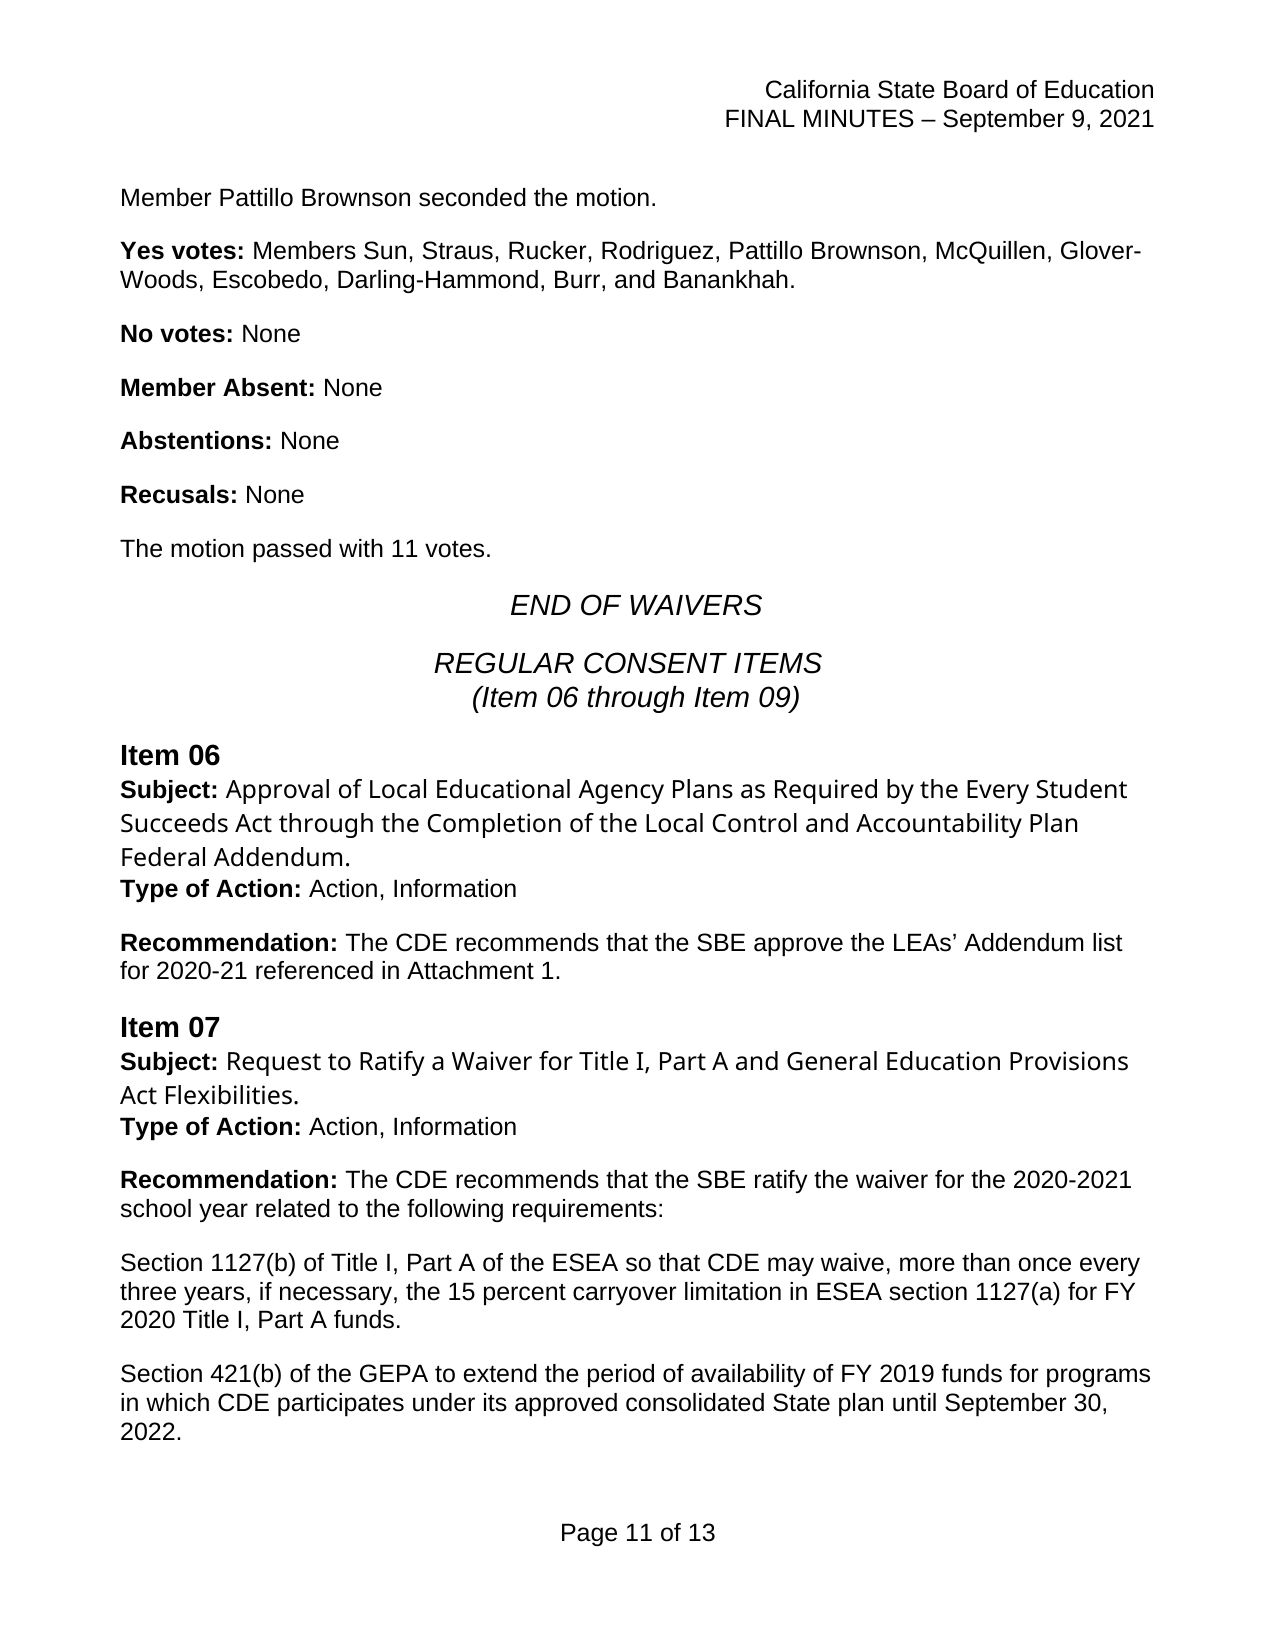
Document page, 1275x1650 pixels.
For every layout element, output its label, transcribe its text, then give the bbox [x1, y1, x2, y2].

text Yes votes: Members Sun, Straus, Rucker, Rodriguez, Pattillo Brownson, McQuillen, Glover-Woods, Escobedo, Darling-Hammond, Burr, and Banankhah. [120, 236, 1155, 294]
text Subject: Request to Ratify a Waiver for Title I, Part A and General Education Provisions Act Flexibilities. [300, 1044, 1155, 1112]
text Type of Action: Action, Information [120, 874, 1155, 903]
subtitle REGULAR CONSENT ITEMS (Item 06 through Item 09) [120, 646, 1155, 713]
text The motion passed with 11 votes. [120, 534, 1155, 562]
text Member Absent: None [120, 372, 1155, 401]
text No votes: None [120, 319, 1155, 347]
text Section 421(b) of the GEPA to extend the period of availability of FY 2019 funds for programs in which CDE participates under its approved consolidated State plan until September 30, 2022. [120, 1359, 1155, 1446]
text Recommendation: The CDE recommends that the SBE ratify the waiver for the 2020-2021 school year related to the following requirements: [120, 1166, 1155, 1223]
text Section 1127(b) of Title I, Part A of the ESEA so that CDE may waive, more than once every three years, if necessary, the 15 percent carryover limitation in ESEA section 1127(a) for FY 2020 Title I, Part A funds. [120, 1248, 1155, 1334]
subtitle Item 06 [120, 738, 1155, 772]
text Subject: Approval of Local Educational Agency Plans as Required by the Every Student Succeeds Act through the Completion of the Local Control and Accountability Plan Federal Addendum. [351, 772, 1155, 874]
text Type of Action: Action, Information [120, 1112, 1155, 1141]
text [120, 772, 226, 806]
text Member Pattillo Brownson seconded the motion. [120, 182, 1155, 211]
text Abstentions: None [120, 426, 1155, 455]
subtitle END OF WAIVERS [120, 587, 1155, 621]
subtitle Item 07 [120, 1010, 1155, 1044]
text Recusals: None [120, 480, 1155, 509]
text Recommendation: The CDE recommends that the SBE approve the LEAs’ Addendum list for 2020-21 referenced in Attachment 1. [120, 928, 1155, 985]
